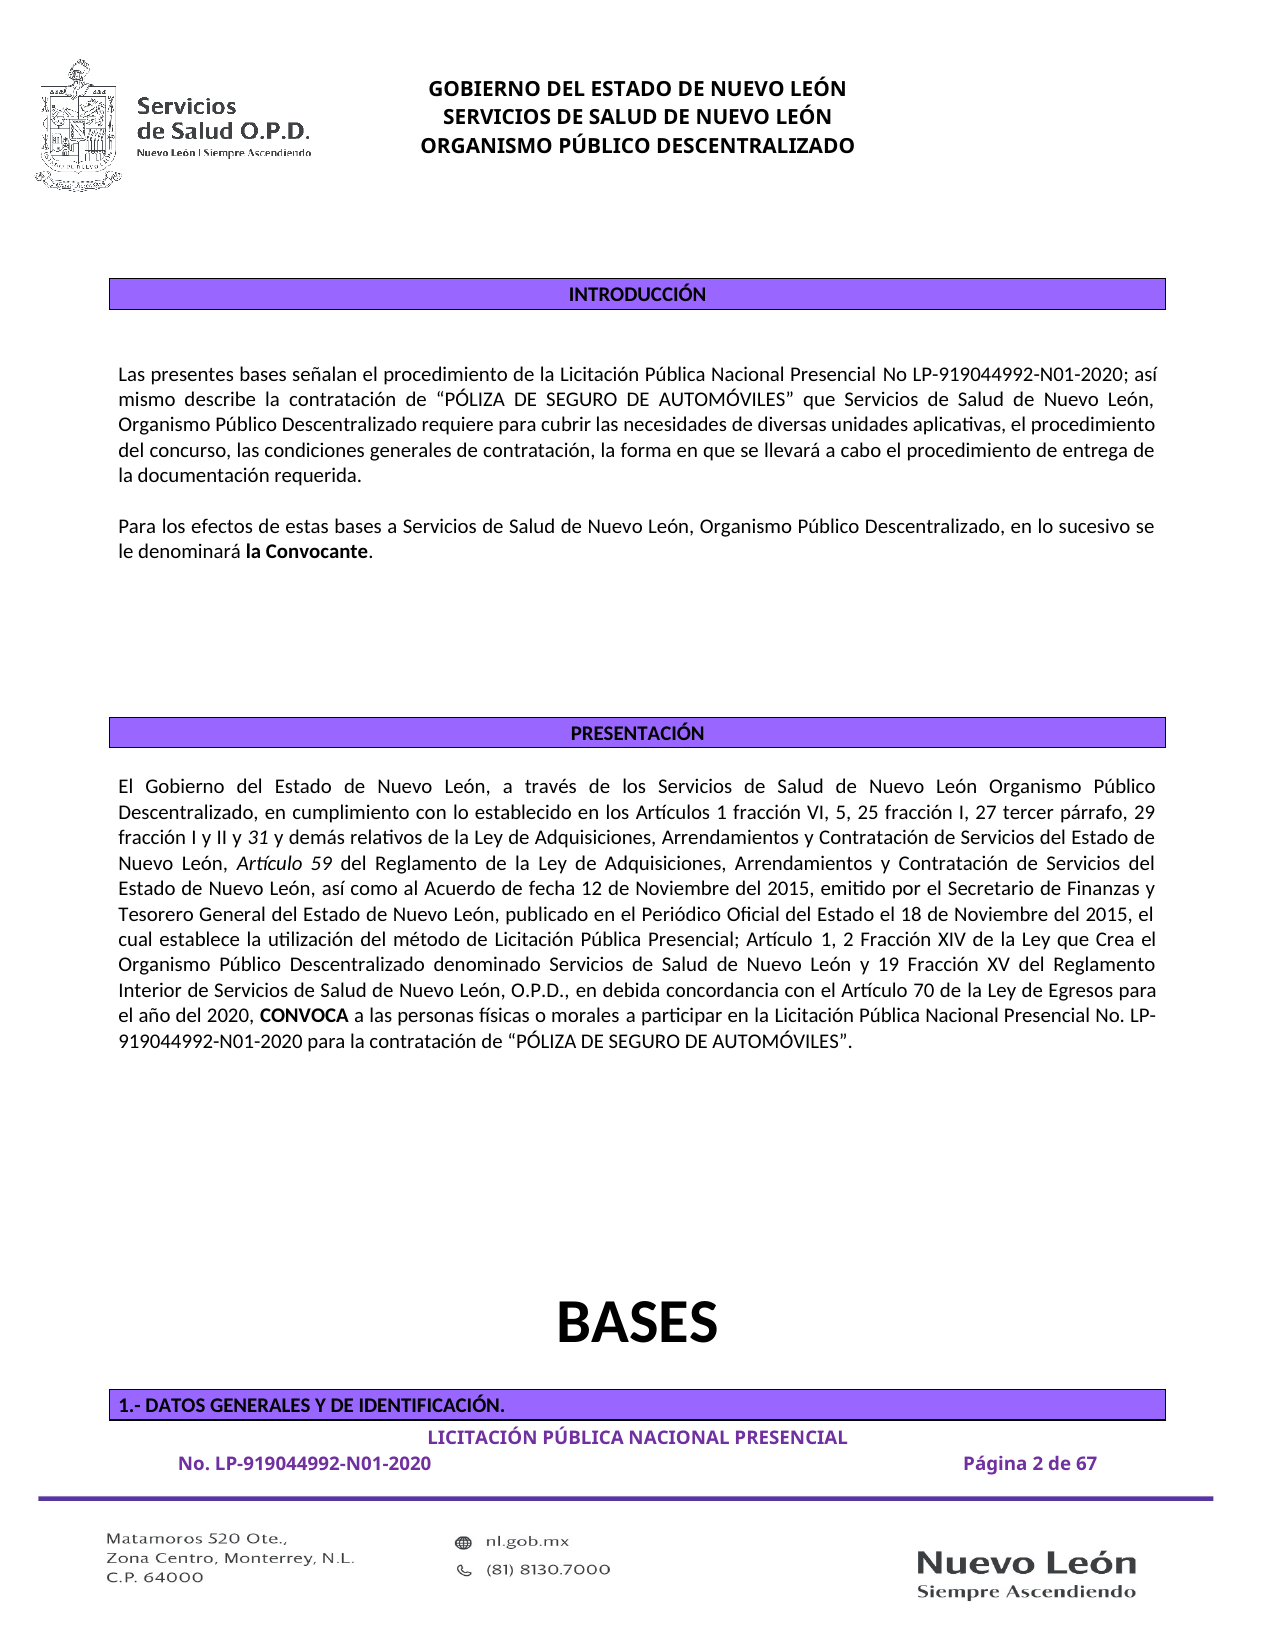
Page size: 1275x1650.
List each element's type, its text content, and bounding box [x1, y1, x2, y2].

text BASES [118, 1282, 1157, 1358]
text PRESENTACIÓN [110, 718, 1165, 747]
text El Gobierno del Estado de Nuevo León, a través de los Servicios de Salud de Nuevo León Organismo Público Descentralizado, en cumplimiento con lo establecido en los Artículos 1 fracción VI, 5, 25 fracción I, 27 tercer párrafo, 29 fracción I y II y 31 y demás relativos de la Ley de Adquisiciones, Arrendamientos y Contratación de Servicios del Estado de Nuevo León, Artículo 59 del Reglamento de la Ley de Adquisiciones, Arrendamientos y Contratación de Servicios del Estado de Nuevo León, así como al Acuerdo de fecha 12 de Noviembre del 2015, emitido por el Secretario de Finanzas y Tesorero General del Estado de Nuevo León, publicado en el Periódico Oficial del Estado el 18 de Noviembre del 2015, el cual establece la utilización del método de Licitación Pública Presencial; Artículo 1, 2 Fracción XIV de la Ley que Crea el Organismo Público Descentralizado denominado Servicios de Salud de Nuevo León y 19 Fracción XV del Reglamento Interior de Servicios de Salud de Nuevo León, O.P.D., en debida concordancia con el Artículo 70 de la Ley de Egresos para el año del 2020, CONVOCA a las personas físicas o morales a participar en la Licitación Pública Nacional Presencial No. LP-919044992-N01-2020 para la contratación de “PÓLIZA DE SEGURO DE AUTOMÓVILES”. [118, 774, 1157, 1053]
text 1.- DATOS GENERALES Y DE IDENTIFICACIÓN. [110, 1390, 1165, 1419]
text Para los efectos de estas bases a Servicios de Salud de Nuevo León, Organismo Público Descentralizado, en lo sucesivo se le denominará la Convocante. [118, 513, 1157, 564]
picture [0, 2, 346, 248]
text INTRODUCCIÓN [110, 279, 1165, 309]
text Las presentes bases señalan el procedimiento de la Licitación Pública Nacional Presencial No LP-919044992-N01-2020; así mismo describe la contratación de “PÓLIZA DE SEGURO DE AUTOMÓVILES” que Servicios de Salud de Nuevo León, Organismo Público Descentralizado requiere para cubrir las necesidades de diversas unidades aplicativas, el procedimiento del concurso, las condiciones generales de contratación, la forma en que se llevará a cabo el procedimiento de entrega de la documentación requerida. [118, 361, 1157, 488]
picture [33, 1491, 1214, 1608]
